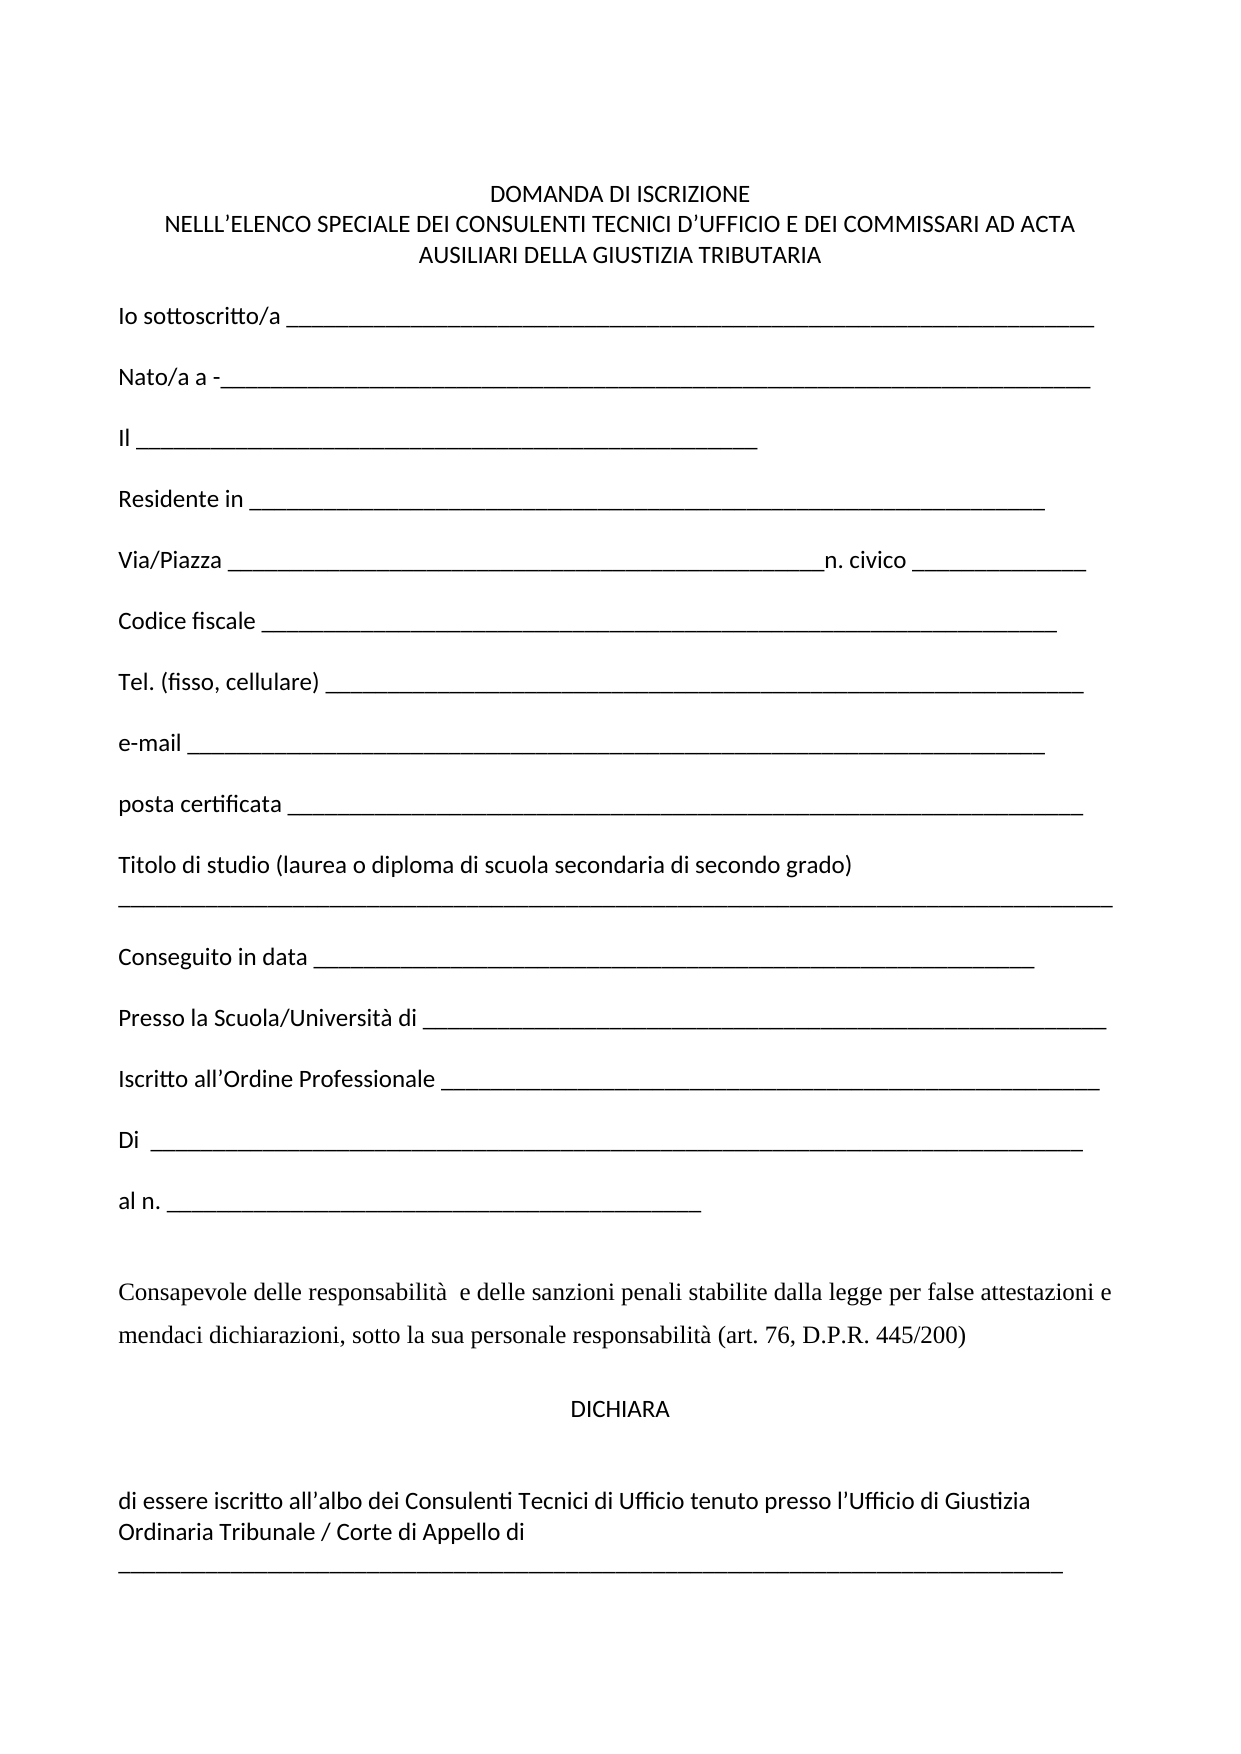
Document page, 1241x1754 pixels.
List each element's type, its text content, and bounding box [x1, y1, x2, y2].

text Residente in ________________________________________________________________ [118, 483, 1122, 514]
text AUSILIARI DELLA GIUSTIZIA TRIBUTARIA [118, 239, 1122, 270]
text Presso la Scuola/Università di _______________________________________________________ [118, 1002, 1122, 1033]
text posta certificata ________________________________________________________________ [118, 788, 1122, 819]
text DOMANDA DI ISCRIZIONE [118, 178, 1122, 209]
text Io sottoscritto/a _________________________________________________________________ [118, 300, 1122, 331]
text Nato/a a -______________________________________________________________________ [118, 361, 1122, 392]
text Titolo di studio (laurea o diploma di scuola secondaria di secondo grado) ________________________________________________________________________________ [118, 849, 1122, 911]
text Il __________________________________________________ [118, 422, 1122, 453]
text Iscritto all’Ordine Professionale _____________________________________________________ [118, 1063, 1122, 1094]
text al n. ___________________________________________ [118, 1185, 1122, 1216]
text Via/Piazza ________________________________________________n. civico ______________ [118, 544, 1122, 575]
text e-mail _____________________________________________________________________ [118, 727, 1122, 758]
text Tel. (fisso, cellulare) _____________________________________________________________ [118, 666, 1122, 697]
text Consapevole delle responsabilità e delle sanzioni penali stabilite dalla legge per false attestazioni e mendaci dichiarazioni, sotto la sua personale responsabilità (art. 76, D.P.R. 445/200) [118, 1277, 1122, 1349]
text Conseguito in data __________________________________________________________ [118, 941, 1122, 972]
text Di ___________________________________________________________________________ [118, 1124, 1122, 1155]
text di essere iscritto all’albo dei Consulenti Tecnici di Ufficio tenuto presso l’Ufficio di Giustizia Ordinaria Tribunale / Corte di Appello di ____________________________________________________________________________ [118, 1485, 1122, 1577]
text NELLL’ELENCO SPECIALE DEI CONSULENTI TECNICI D’UFFICIO E DEI COMMISSARI AD ACTA [118, 209, 1122, 239]
text Codice fiscale ________________________________________________________________ [118, 605, 1122, 636]
text DICHIARA [118, 1394, 1122, 1424]
